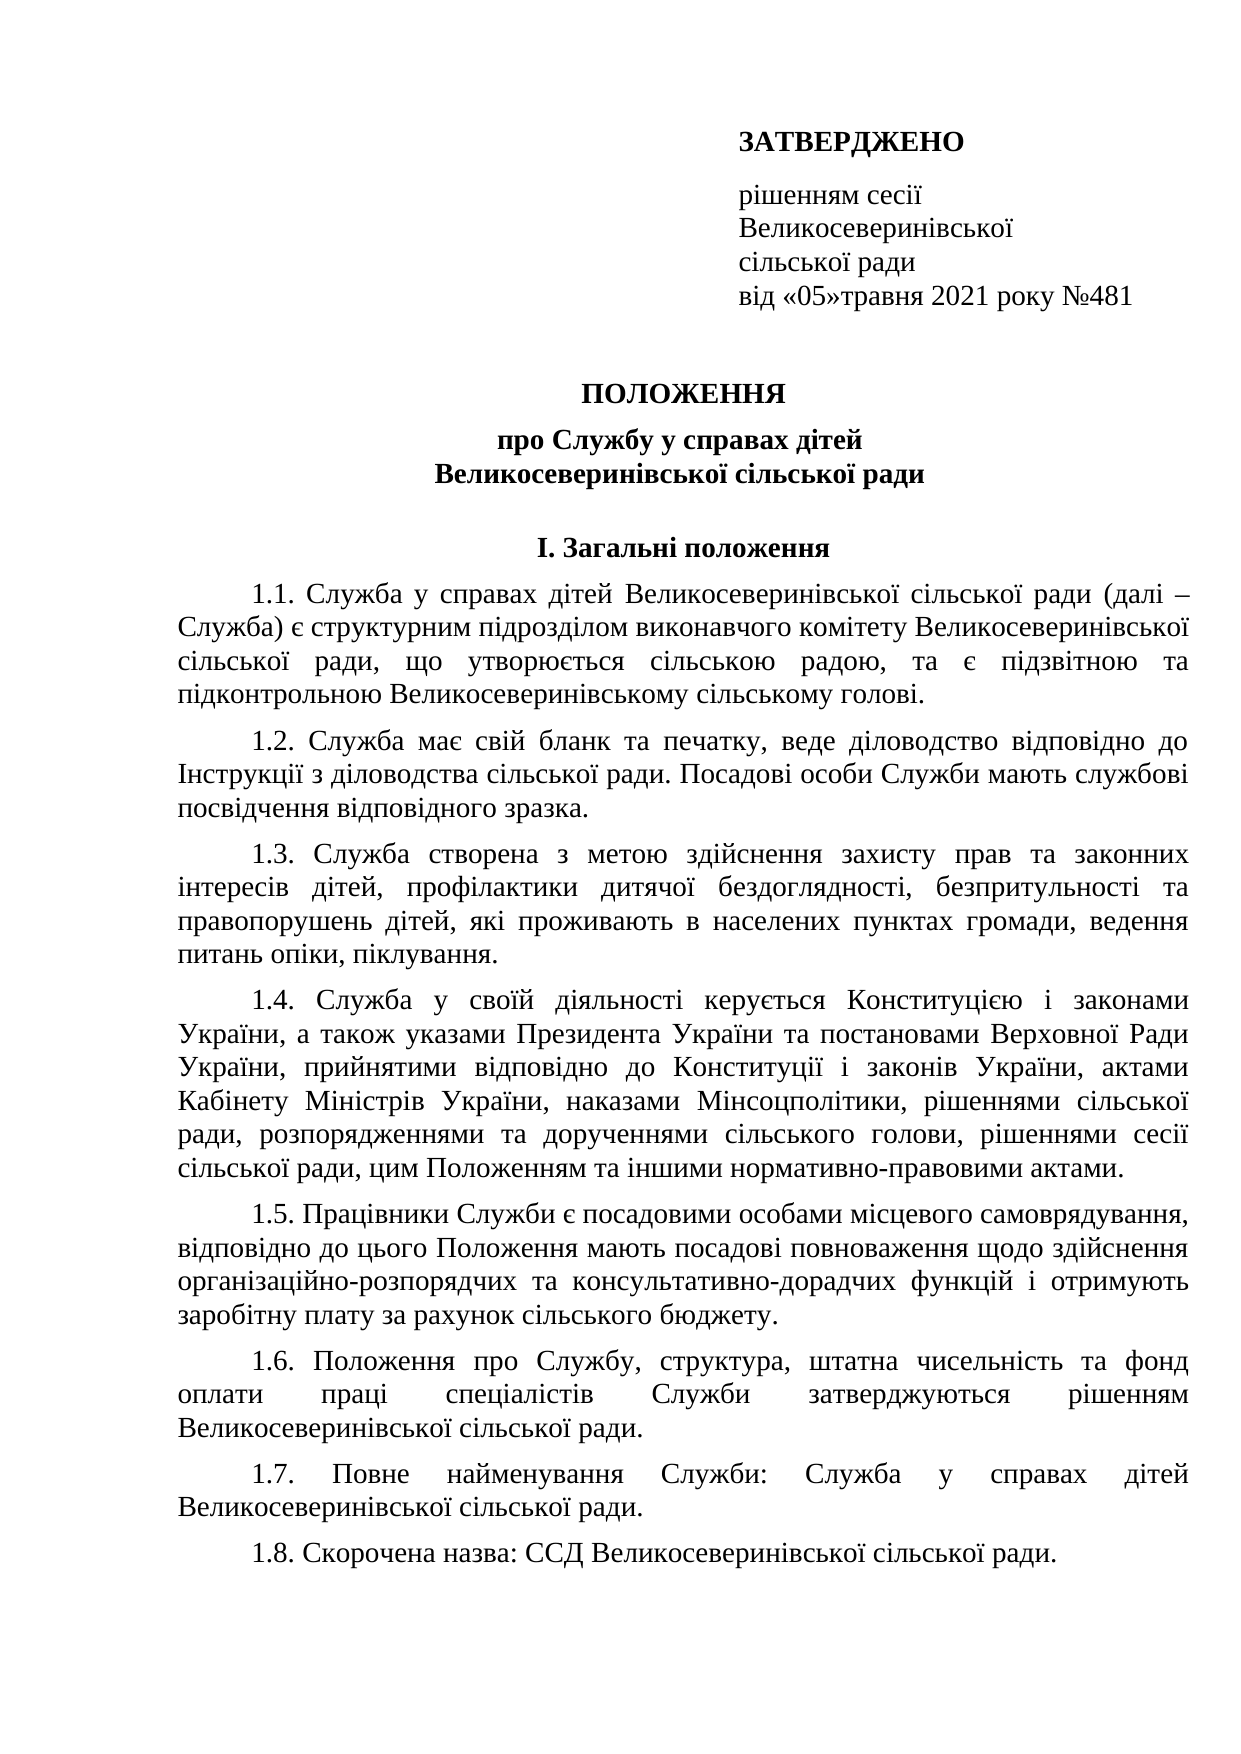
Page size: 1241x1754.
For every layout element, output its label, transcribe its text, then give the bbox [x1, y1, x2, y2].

text 1.8. Скорочена назва: ССД Великосеверинівської сільської ради. [177, 1536, 1190, 1569]
text ЗАТВЕРДЖЕНО [738, 124, 1181, 158]
text 1.4. Служба у своїй діяльності керується Конституцією і законами України, а також указами Президента України та постановами Верховної Ради України, прийнятими відповідно до Конституції і законів України, актами Кабінету Міністрів України, наказами Мінсоцполітики, рішеннями сільської ради, розпорядженнями та дорученнями сільського голови, рішеннями сесії сільської ради, цим Положенням та іншими нормативно-правовими актами. [177, 982, 1190, 1184]
text І. Загальні положення [177, 530, 1190, 563]
text 1.3. Служба створена з метою здійснення захисту прав та законних інтересів дітей, профілактики дитячої бездоглядності, безпритульності та правопорушень дітей, які проживають в населених пунктах громади, ведення питань опіки, піклування. [177, 836, 1190, 970]
text 1.6. Положення про Службу, структура, штатна чисельність та фонд оплати праці спеціалістів Служби затверджуються рішенням Великосеверинівської сільської ради. [177, 1343, 1190, 1443]
text 1.1. Служба у справах дітей Великосеверинівської сільської ради (далі – Служба) є структурним підрозділом виконавчого комітету Великосеверинівської сільської ради, що утворюється сільською радою, та є підзвітною та підконтрольною Великосеверинівському сільському голові. [177, 576, 1190, 710]
text 1.2. Служба має свій бланк та печатку, веде діловодство відповідно до Інструкції з діловодства сільської ради. Посадові особи Служби мають службові посвідчення відповідного зразка. [177, 723, 1190, 823]
text 1.5. Працівники Служби є посадовими особами місцевого самоврядування, відповідно до цього Положення мають посадові повноваження щодо здійснення організаційно-розпорядчих та консультативно-дорадчих функцій і отримують заробітну плату за рахунок сільського бюджету. [177, 1196, 1190, 1330]
text від «05»травня 2021 року №481 [738, 278, 1181, 311]
text рішенням сесії [738, 177, 1181, 211]
text 1.7. Повне найменування Служби: Служба у справах дітей Великосеверинівської сільської ради. [177, 1456, 1190, 1523]
text про Службу у справах дітей Великосеверинівської сільської ради [177, 422, 1190, 517]
text Великосеверинівської [738, 211, 1181, 244]
text ПОЛОЖЕННЯ [177, 376, 1190, 410]
text сільської ради [738, 244, 1181, 278]
